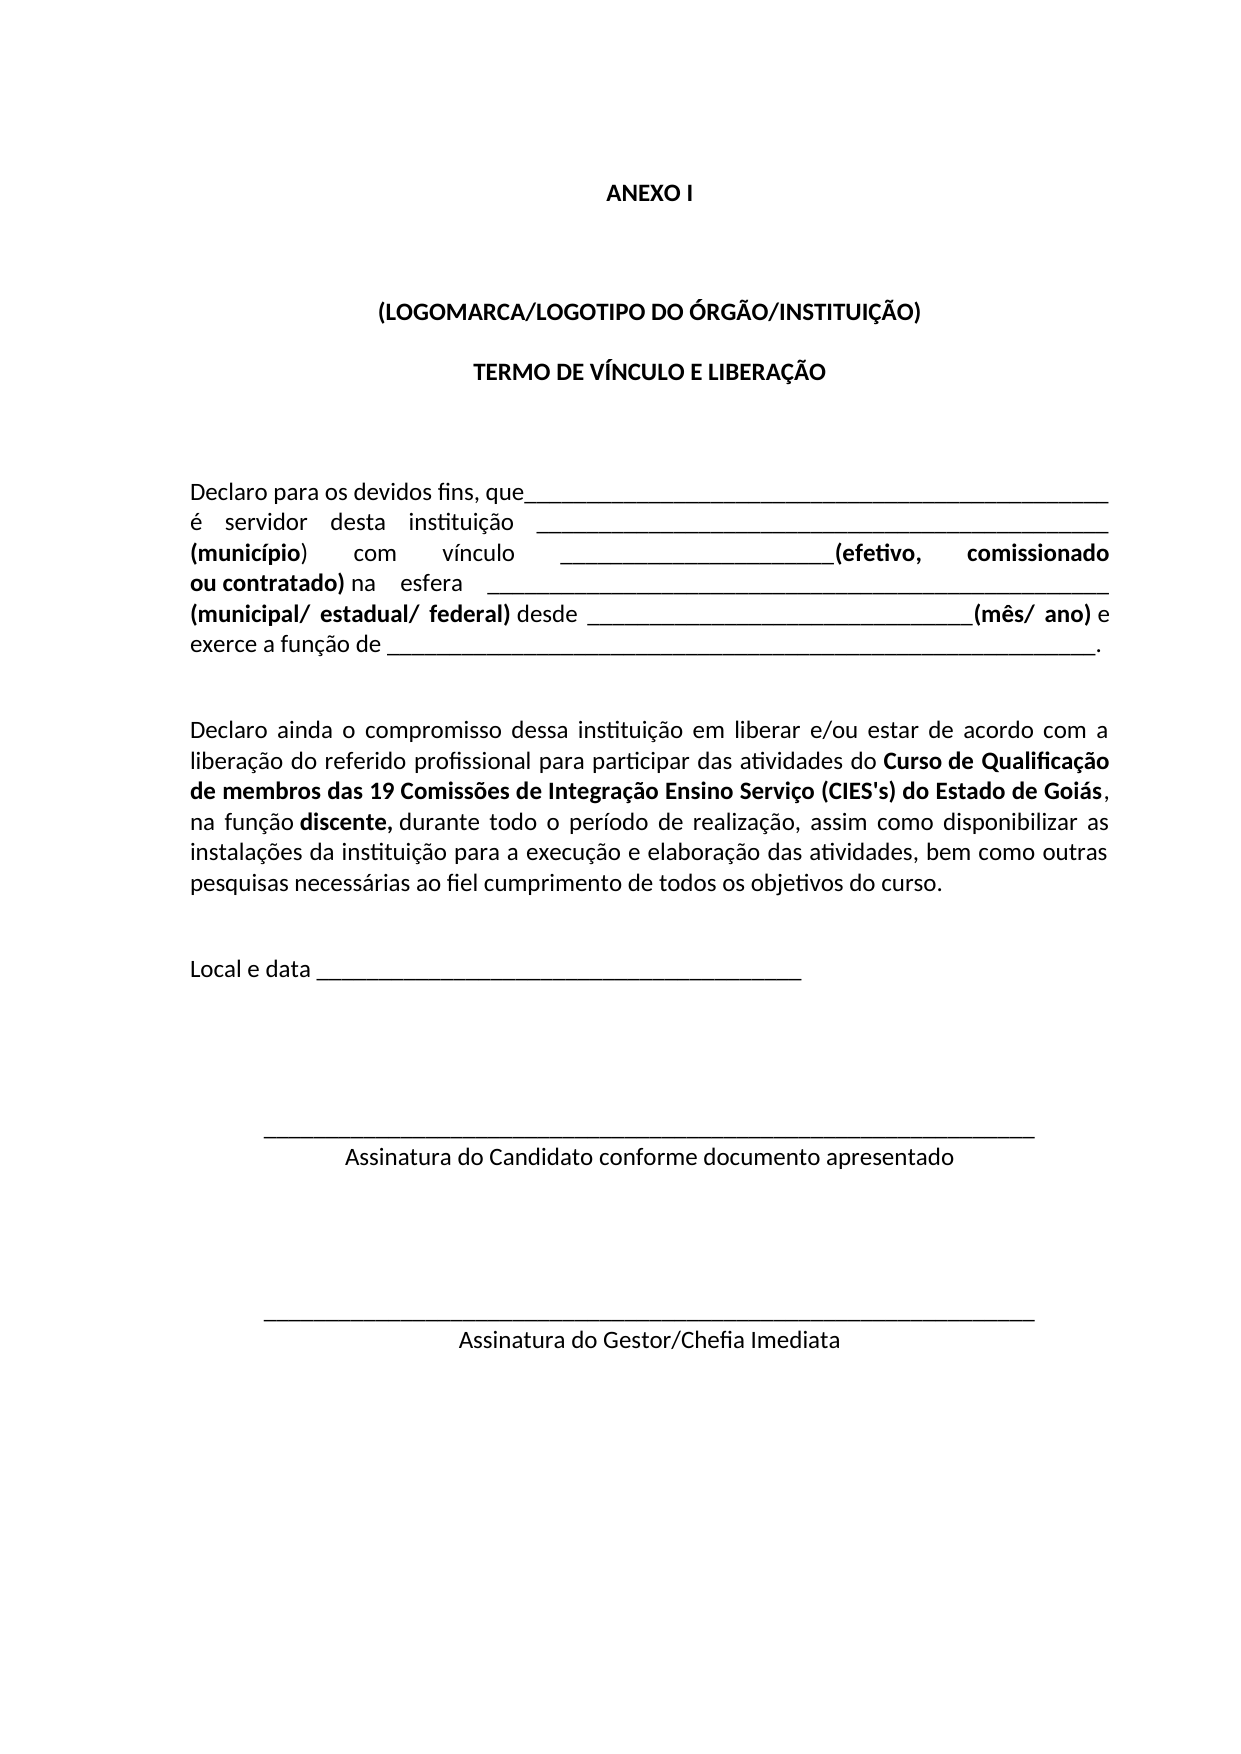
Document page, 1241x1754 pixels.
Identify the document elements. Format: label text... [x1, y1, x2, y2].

text Declaro ainda o compromisso dessa instituição em liberar e/ou estar de acordo com a liberação do referido profissional para participar das atividades do Curso de Qualificação de membros das 19 Comissões de Integração Ensino Serviço (CIES's) do Estado de Goiás, na função discente, durante todo o período de realização, assim como disponibilizar as instalações da instituição para a execução e elaboração das atividades, bem como outras pesquisas necessárias ao fiel cumprimento de todos os objetivos do curso. [190, 714, 1109, 897]
text ______________________________________________________________ [183, 1294, 1116, 1324]
text ______________________________________________________________ [183, 1111, 1116, 1141]
text (LOGOMARCA/LOGOTIPO DO ÓRGÃO/INSTITUIÇÃO) [177, 297, 1122, 327]
text Assinatura do Candidato conforme documento apresentado [183, 1141, 1116, 1172]
text Declaro para os devidos fins, que_______________________________________________ é servidor desta instituição ______________________________________________ (município) com vínculo ______________________(efetivo, comissionado ou contratado) na esfera __________________________________________________ (municipal/ estadual/ federal) desde _______________________________(mês/ ano) e exerce a função de _________________________________________________________. [190, 476, 1109, 659]
text Assinatura do Gestor/Chefia Imediata [183, 1324, 1116, 1355]
text TERMO DE VÍNCULO E LIBERAÇÃO [177, 356, 1122, 387]
text ANEXO I [183, 177, 1116, 208]
text Local e data _______________________________________ [190, 953, 1109, 983]
